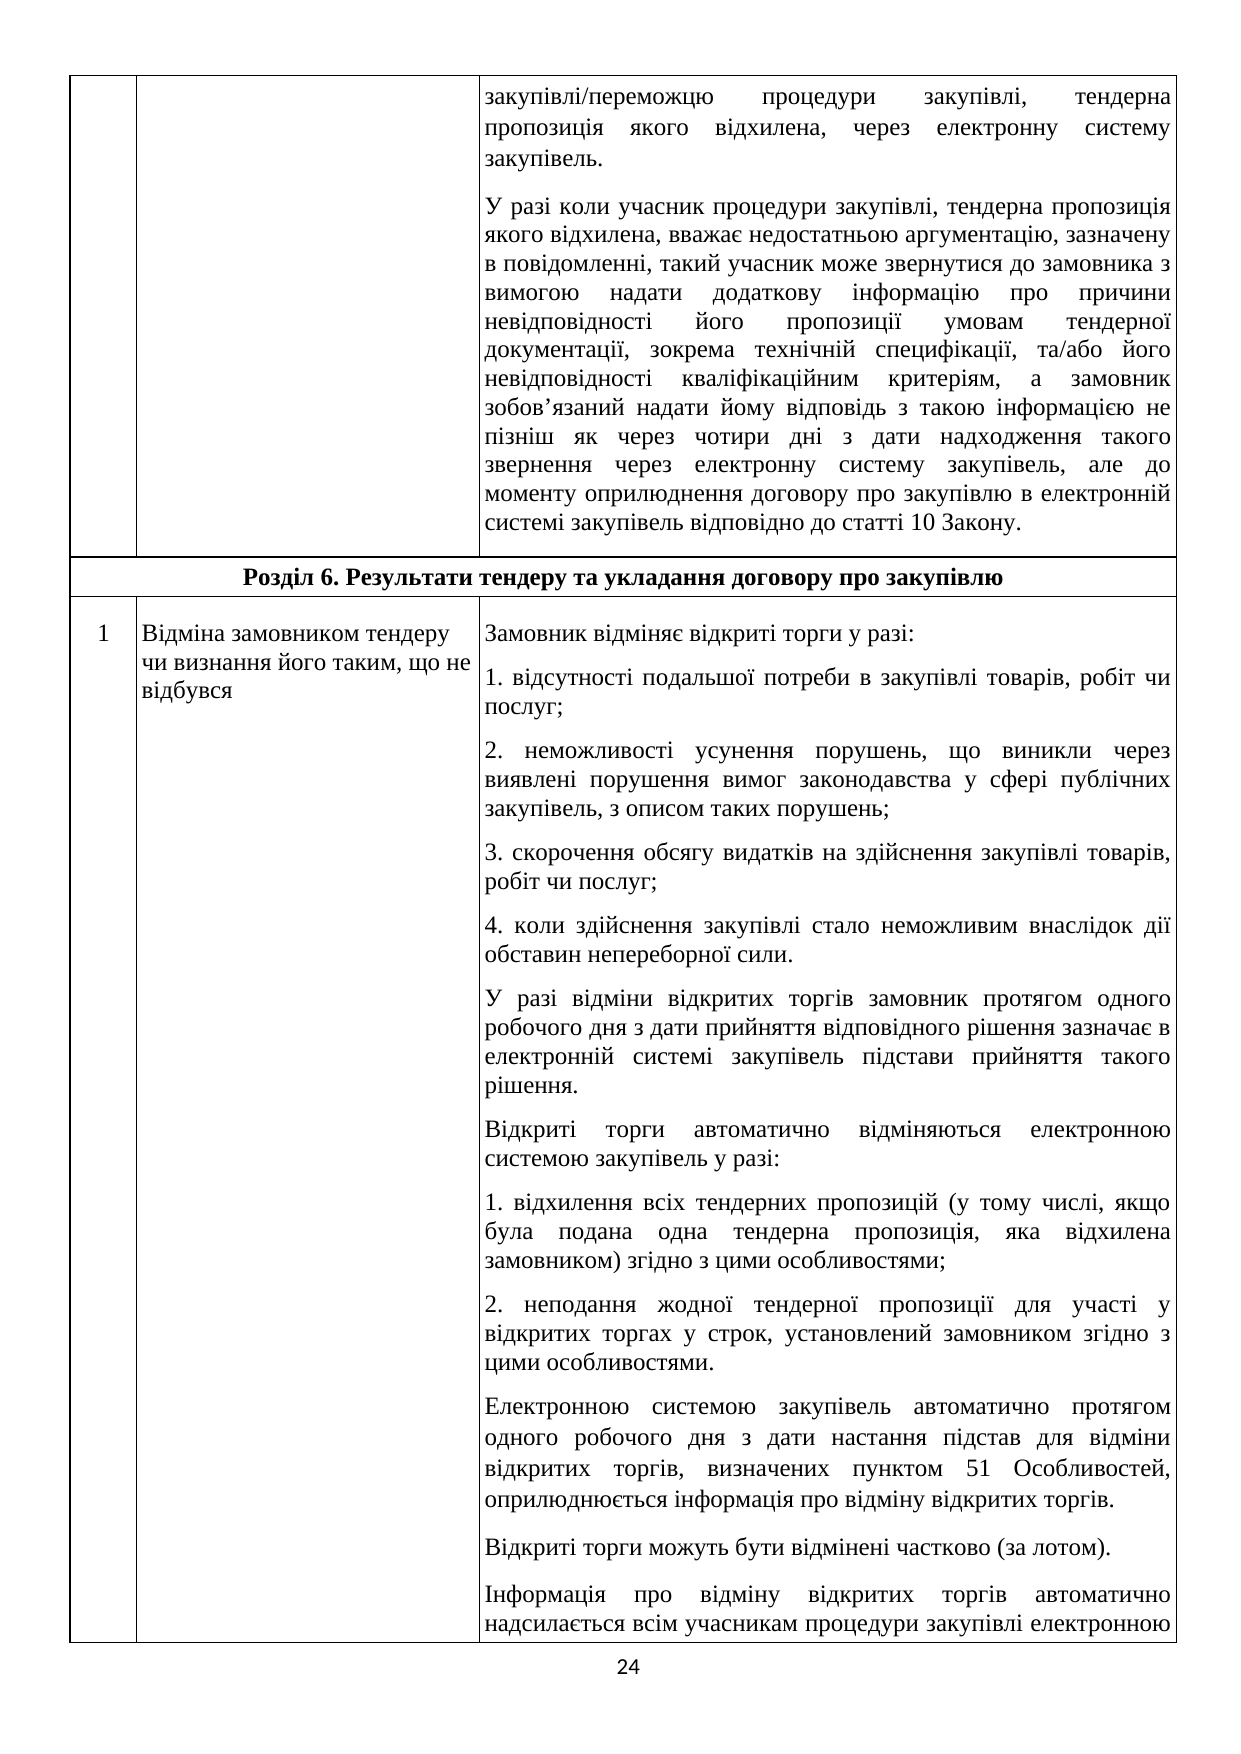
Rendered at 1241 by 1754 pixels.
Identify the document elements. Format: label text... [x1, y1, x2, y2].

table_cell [137, 76, 479, 556]
table_cell Розділ 6. Результати тендеру та укладання договору про закупівлю [71, 558, 1176, 596]
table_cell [137, 597, 479, 1642]
table_cell 1 [71, 597, 136, 1642]
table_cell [480, 597, 1176, 1642]
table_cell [480, 76, 1176, 556]
table_cell 3 [71, 76, 136, 556]
